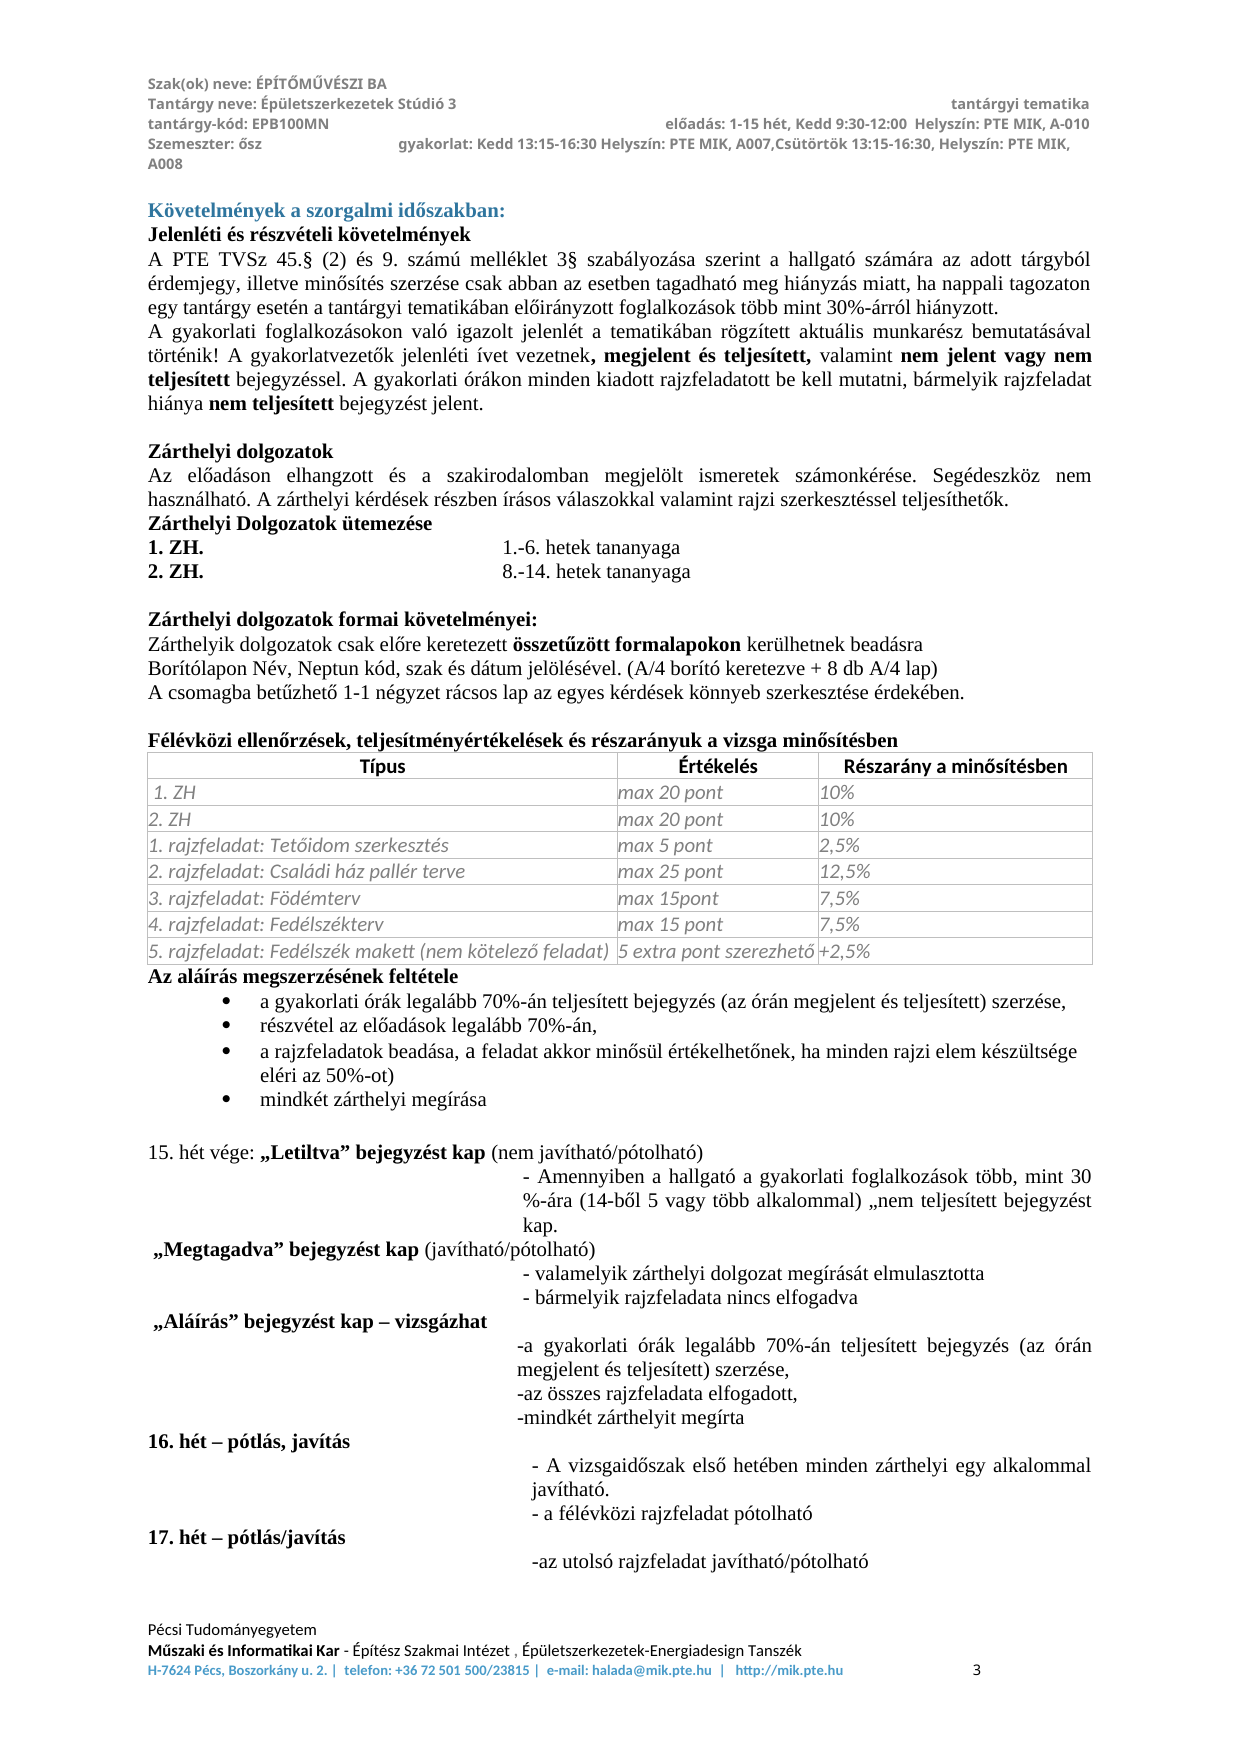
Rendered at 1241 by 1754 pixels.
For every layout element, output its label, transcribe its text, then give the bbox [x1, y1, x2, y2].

text A gyakorlati foglalkozásokon való igazolt jelenlét a tematikában rögzített aktuális munkarész bemutatásával történik! A gyakorlatvezetők jelenléti ívet vezetnek, megjelent és teljesített, valamint nem jelent vagy nem teljesített bejegyzéssel. A gyakorlati órákon minden kiadott rajzfeladatott be kell mutatni, bármelyik rajzfeladat hiánya nem teljesített bejegyzést jelent. [148, 319, 1092, 415]
table_cell max 5 pont [618, 832, 818, 858]
text 17. hét – pótlás/javítás [148, 1525, 1092, 1549]
text „Aláírás” bejegyzést kap – vizsgázhat [148, 1309, 1092, 1333]
text Zárthelyi dolgozatok [148, 439, 1092, 463]
table_cell 2,5% [819, 832, 1092, 858]
table_cell max 25 pont [618, 859, 818, 884]
table_cell 1. ZH [148, 779, 617, 805]
text Félévközi ellenőrzések, teljesítményértékelések és részarányuk a vizsga minősítésben [148, 728, 1092, 752]
text - valamelyik zárthelyi dolgozat megírását elmulasztotta [523, 1261, 1092, 1285]
text Zárthelyi Dolgozatok ütemezése [148, 511, 1092, 535]
text 2. ZH. 8.-14. hetek tananyaga [148, 559, 1092, 583]
text - bármelyik rajzfeladata nincs elfogadva [523, 1285, 1092, 1309]
table_cell 5. rajzfeladat: Fedélszék makett (nem kötelező feladat) [148, 938, 617, 963]
text Jelenléti és részvételi követelmények [148, 222, 1092, 246]
list a gyakorlati órák legalább 70%-án teljesített bejegyzés (az órán megjelent és teljesített) szerzése, [223, 988, 1092, 1013]
text - a félévközi rajzfeladat pótolható [532, 1501, 1092, 1525]
list mindkét zárthelyi megírása [223, 1087, 1092, 1111]
table_cell 10% [819, 779, 1092, 805]
table_cell 2. ZH [148, 806, 617, 831]
text A csomagba betűzhető 1-1 négyzet rácsos lap az egyes kérdések könnyeb szerkesztése érdekében. [148, 679, 1092, 704]
text -az utolsó rajzfeladat javítható/pótolható [148, 1549, 1092, 1573]
text Az előadáson elhangzott és a szakirodalomban megjelölt ismeretek számonkérése. Segédeszköz nem használható. A zárthelyi kérdések részben írásos válaszokkal valamint rajzi szerkesztéssel teljesíthetők. [148, 463, 1092, 511]
table_cell 2. rajzfeladat: Családi ház pallér terve [148, 859, 617, 884]
text -az összes rajzfeladata elfogadott, [517, 1381, 1092, 1405]
table_cell 7,5% [819, 885, 1092, 911]
table_header Értékelés [618, 753, 818, 778]
text Zárthelyi dolgozatok formai követelményei: [148, 607, 1092, 631]
text 15. hét vége: „Letiltva” bejegyzést kap (nem javítható/pótolható) [148, 1140, 1092, 1164]
text Az aláírás megszerzésének feltétele [148, 965, 1092, 988]
table_cell max 15pont [618, 885, 818, 911]
text 16. hét – pótlás, javítás [148, 1429, 1092, 1453]
table_cell 7,5% [819, 912, 1092, 937]
list részvétel az előadások legalább 70%-án, [223, 1013, 1092, 1037]
text „Megtagadva” bejegyzést kap (javítható/pótolható) [148, 1237, 1092, 1261]
table_cell 12,5% [819, 859, 1092, 884]
table_header Típus [148, 753, 617, 778]
table_header Részarány a minősítésben [819, 753, 1092, 778]
list a rajzfeladatok beadása, a feladat akkor minősül értékelhetőnek, ha minden rajzi elem készültsége eléri az 50%-ot) [223, 1037, 1092, 1087]
text 1. ZH. 1.-6. hetek tananyaga [148, 535, 1092, 559]
text -mindkét zárthelyit megírta [517, 1405, 1092, 1429]
text A PTE TVSz 45.§ (2) és 9. számú melléklet 3§ szabályozása szerint a hallgató számára az adott tárgyból érdemjegy, illetve minősítés szerzése csak abban az esetben tagadható meg hiányzás miatt, ha nappali tagozaton egy tantárgy esetén a tantárgyi tematikában előirányzott foglalkozások több mint 30%-árról hiányzott. [148, 246, 1092, 319]
table_cell max 20 pont [618, 779, 818, 805]
text Borítólapon Név, Neptun kód, szak és dátum jelölésével. (A/4 borító keretezve + 8 db A/4 lap) [148, 656, 1092, 679]
table_cell 1. rajzfeladat: Tetőidom szerkesztés [148, 832, 617, 858]
table_cell +2,5% [819, 938, 1092, 963]
table_cell 5 extra pont szerezhető [618, 938, 818, 963]
text - A vizsgaidőszak első hetében minden zárthelyi egy alkalommal javítható. [532, 1453, 1092, 1501]
table_cell max 20 pont [618, 806, 818, 831]
table_cell 10% [819, 806, 1092, 831]
table_cell 4. rajzfeladat: Fedélszékterv [148, 912, 617, 937]
subtitle Követelmények a szorgalmi időszakban: [148, 198, 1092, 222]
text -a gyakorlati órák legalább 70%-án teljesített bejegyzés (az órán megjelent és teljesített) szerzése, [517, 1333, 1092, 1381]
table_cell 3. rajzfeladat: Födémterv [148, 885, 617, 911]
text Zárthelyik dolgozatok csak előre keretezett összetűzött formalapokon kerülhetnek beadásra [148, 631, 1092, 656]
table_cell max 15 pont [618, 912, 818, 937]
text - Amennyiben a hallgató a gyakorlati foglalkozások több, mint 30 %-ára (14-ből 5 vagy több alkalommal) „nem teljesített bejegyzést kap. [523, 1164, 1092, 1237]
